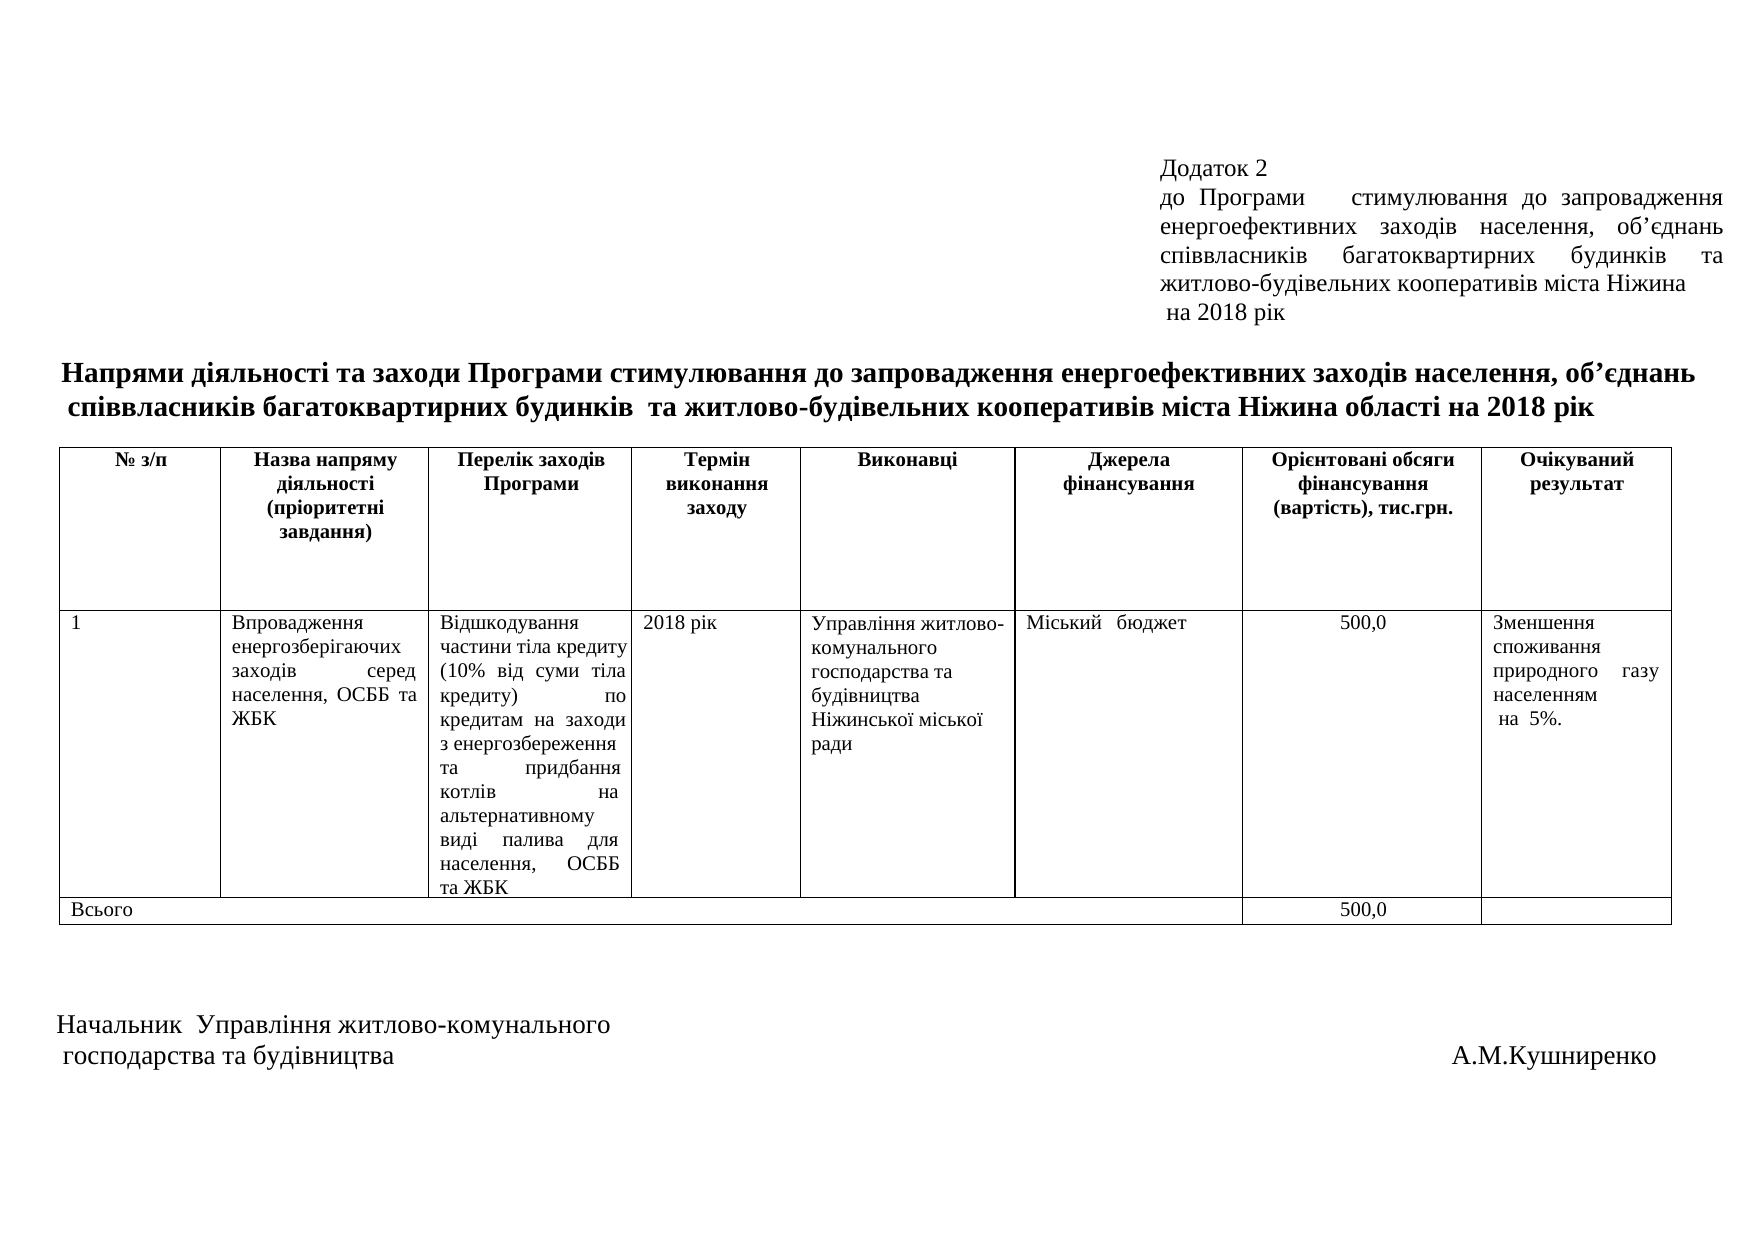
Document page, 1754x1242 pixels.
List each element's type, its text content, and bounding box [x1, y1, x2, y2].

text Напрями діяльності та заходи Програми стимулювання до запровадження енергоефективних заходів населення, об’єднань співвласників багатоквартирних будинків та житлово-будівельних кооперативів міста Ніжина області на 2018 рік [61, 355, 1699, 422]
table_cell Зменшення споживання природного газу населенням на 5%. [1482, 611, 1671, 897]
table_header Перелік заходів Програми [429, 448, 631, 610]
text Додаток 2 [1160, 153, 1273, 182]
text на 2018 рік [1160, 297, 1723, 326]
table_header Орієнтовані обсяги фінансування (вартість), тис.грн. [1243, 448, 1481, 610]
table_header Виконавці [801, 448, 1014, 610]
text господарства та будівництва А.М.Кушниренко [36, 1039, 1721, 1070]
text до Програми стимулювання до запровадження енергоефективних заходів населення, об’єднань співвласників багатоквартирних будинків та житлово-будівельних кооперативів міста Ніжина [1160, 182, 1723, 297]
table_cell 1 [60, 611, 220, 897]
table_cell [1482, 898, 1671, 924]
table_cell Управління житлово-комунального господарства та будівництва Ніжинської міської ради [801, 611, 1014, 897]
table_header Термін виконання заходу [632, 448, 800, 610]
table_cell Відшкодування частини тіла кредиту (10% від суми тіла кредиту) по кредитам на заходи з енергозбереження та придбання котлів на альтернативному виді палива для населення, ОСББ та ЖБК [429, 611, 631, 897]
table_header Назва напряму діяльності (пріоритетні завдання) [221, 448, 428, 610]
table_header Джерела фінансування [1016, 448, 1242, 610]
table_cell Всього [60, 898, 1242, 924]
table_header № з/п [60, 448, 220, 610]
table_cell 500,0 [1243, 611, 1481, 897]
table_cell 500,0 [1243, 898, 1481, 924]
table_cell 2018 рік [632, 611, 800, 897]
text Начальник Управління житлово-комунального [36, 1008, 1721, 1039]
table_cell Міський бюджет [1016, 611, 1242, 897]
table_header Очікуваний результат [1482, 448, 1671, 610]
table_cell Впровадження енергозберігаючих заходів серед населення, ОСББ та ЖБК [221, 611, 428, 897]
